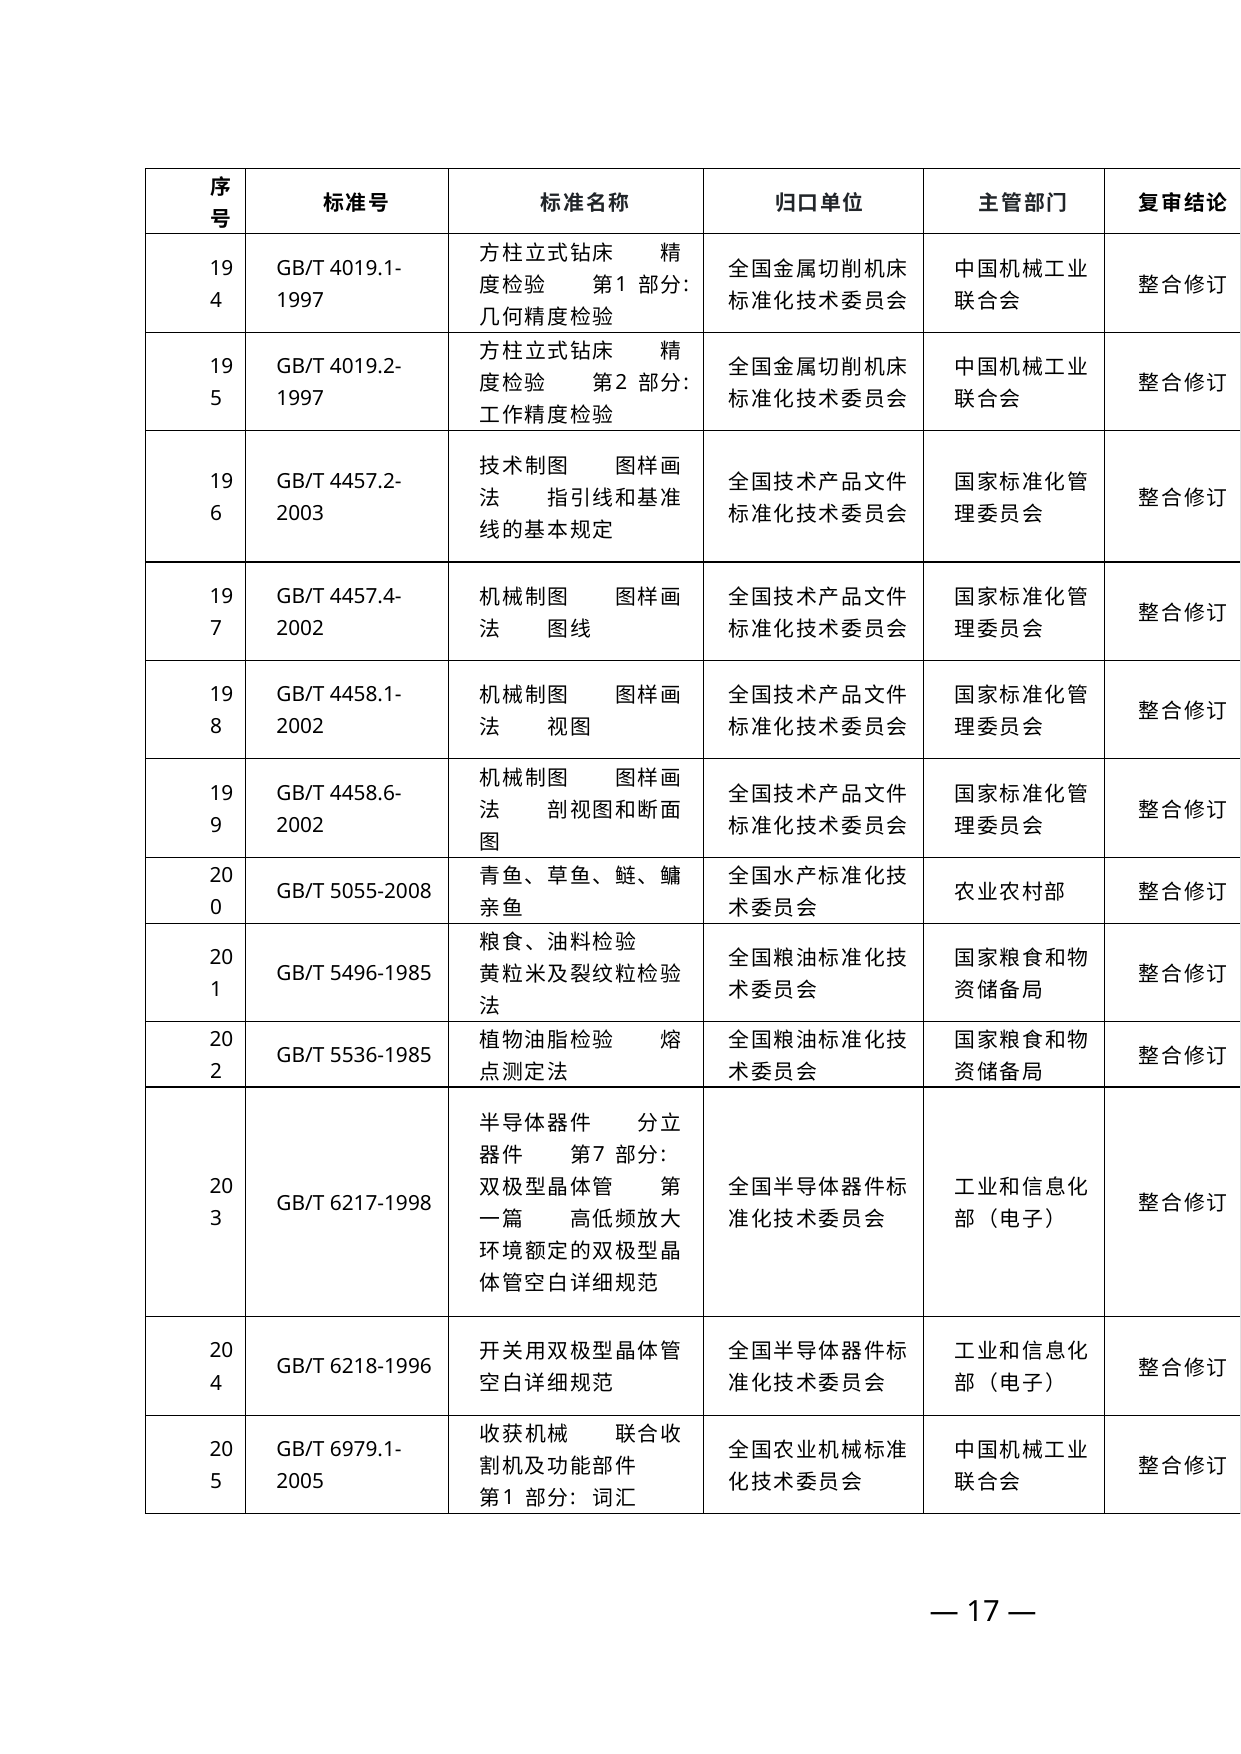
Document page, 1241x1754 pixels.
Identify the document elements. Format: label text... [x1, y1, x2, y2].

table_cell GB/T 5496-1985 [246, 924, 448, 1021]
table_header 主管部门 [924, 169, 1104, 233]
table_cell 195 [146, 333, 245, 430]
table_cell 整合修订 [1105, 333, 1240, 430]
table_cell GB/T 5536-1985 [246, 1022, 448, 1086]
table_cell GB/T 4457.4-2002 [246, 563, 448, 660]
table_cell 全国粮油标准化技术委员会 [704, 1022, 923, 1086]
table_cell 全国技术产品文件标准化技术委员会 [704, 563, 923, 660]
table_cell 开关用双极型晶体管空白详细规范 [449, 1317, 703, 1414]
table_cell GB/T 4458.6-2002 [246, 759, 448, 857]
table_cell 工业和信息化部（电子） [924, 1088, 1104, 1316]
table_cell GB/T 6217-1998 [246, 1088, 448, 1316]
table_cell 半导体器件 分立器件 第7部分:双极型晶体管 第一篇 高低频放大环境额定的双极型晶体管空白详细规范 [449, 1088, 703, 1316]
table_cell 198 [146, 661, 245, 758]
table_cell 全国技术产品文件标准化技术委员会 [704, 661, 923, 758]
table_cell GB/T 6979.1-2005 [246, 1416, 448, 1513]
table_header 序号 [146, 169, 245, 233]
table_cell 青鱼、草鱼、鲢、鳙 亲鱼 [449, 858, 703, 922]
table_cell 194 [146, 234, 245, 332]
table_cell 整合修订 [1105, 924, 1240, 1021]
table_cell 机械制图 图样画法 图线 [449, 563, 703, 660]
table_cell 整合修订 [1105, 661, 1240, 758]
table_cell 205 [146, 1416, 245, 1513]
table_cell 机械制图 图样画法 剖视图和断面图 [449, 759, 703, 857]
table_cell 202 [146, 1022, 245, 1086]
table_cell 全国半导体器件标准化技术委员会 [704, 1317, 923, 1414]
table_header 归口单位 [704, 169, 923, 233]
table_cell 196 [146, 431, 245, 561]
table_cell 国家粮食和物资储备局 [924, 924, 1104, 1021]
table_cell 全国半导体器件标准化技术委员会 [704, 1088, 923, 1316]
table_cell 植物油脂检验 熔点测定法 [449, 1022, 703, 1086]
table_cell 粮食、油料检验 黄粒米及裂纹粒检验法 [449, 924, 703, 1021]
table_cell 全国水产标准化技术委员会 [704, 858, 923, 922]
table_cell GB/T 4458.1-2002 [246, 661, 448, 758]
table_cell 国家标准化管理委员会 [924, 563, 1104, 660]
table_cell 工业和信息化部（电子） [924, 1317, 1104, 1414]
table_cell 国家标准化管理委员会 [924, 759, 1104, 857]
table_cell 技术制图 图样画法 指引线和基准线的基本规定 [449, 431, 703, 561]
table_cell 整合修订 [1105, 1416, 1240, 1513]
table_cell 整合修订 [1105, 431, 1240, 561]
table_cell 国家标准化管理委员会 [924, 431, 1104, 561]
table_cell 全国技术产品文件标准化技术委员会 [704, 759, 923, 857]
table_cell 203 [146, 1088, 245, 1316]
table_cell 整合修订 [1105, 234, 1240, 332]
table_cell 全国金属切削机床标准化技术委员会 [704, 234, 923, 332]
table_cell 农业农村部 [924, 858, 1104, 922]
table_header 标准号 [246, 169, 448, 233]
table_cell 204 [146, 1317, 245, 1414]
table_cell 中国机械工业联合会 [924, 1416, 1104, 1513]
table_cell 国家粮食和物资储备局 [924, 1022, 1104, 1086]
table_cell 中国机械工业联合会 [924, 234, 1104, 332]
table_cell 全国金属切削机床标准化技术委员会 [704, 333, 923, 430]
table_cell 全国农业机械标准化技术委员会 [704, 1416, 923, 1513]
table_cell 国家标准化管理委员会 [924, 661, 1104, 758]
table_cell 全国粮油标准化技术委员会 [704, 924, 923, 1021]
table_cell 整合修订 [1105, 1022, 1240, 1086]
table_cell GB/T 5055-2008 [246, 858, 448, 922]
table_cell 201 [146, 924, 245, 1021]
table_cell GB/T 6218-1996 [246, 1317, 448, 1414]
table_cell 197 [146, 563, 245, 660]
table_header 复审结论 [1105, 169, 1240, 233]
table_cell 整合修订 [1105, 563, 1240, 660]
table_cell 方柱立式钻床 精度检验 第1部分:几何精度检验 [449, 234, 703, 332]
table_cell GB/T 4019.1-1997 [246, 234, 448, 332]
table_cell 整合修订 [1105, 858, 1240, 922]
table_cell 机械制图 图样画法 视图 [449, 661, 703, 758]
table_cell 中国机械工业联合会 [924, 333, 1104, 430]
table_cell 全国技术产品文件标准化技术委员会 [704, 431, 923, 561]
table_cell GB/T 4019.2-1997 [246, 333, 448, 430]
table_cell 整合修订 [1105, 759, 1240, 857]
table_cell 收获机械 联合收割机及功能部件 第1部分:词汇 [449, 1416, 703, 1513]
table_cell 199 [146, 759, 245, 857]
table_cell GB/T 4457.2-2003 [246, 431, 448, 561]
table_cell 200 [146, 858, 245, 922]
table_cell 方柱立式钻床 精度检验 第2部分:工作精度检验 [449, 333, 703, 430]
table_cell 整合修订 [1105, 1088, 1240, 1316]
table_header 标准名称 [449, 169, 703, 233]
table_cell 整合修订 [1105, 1317, 1240, 1414]
